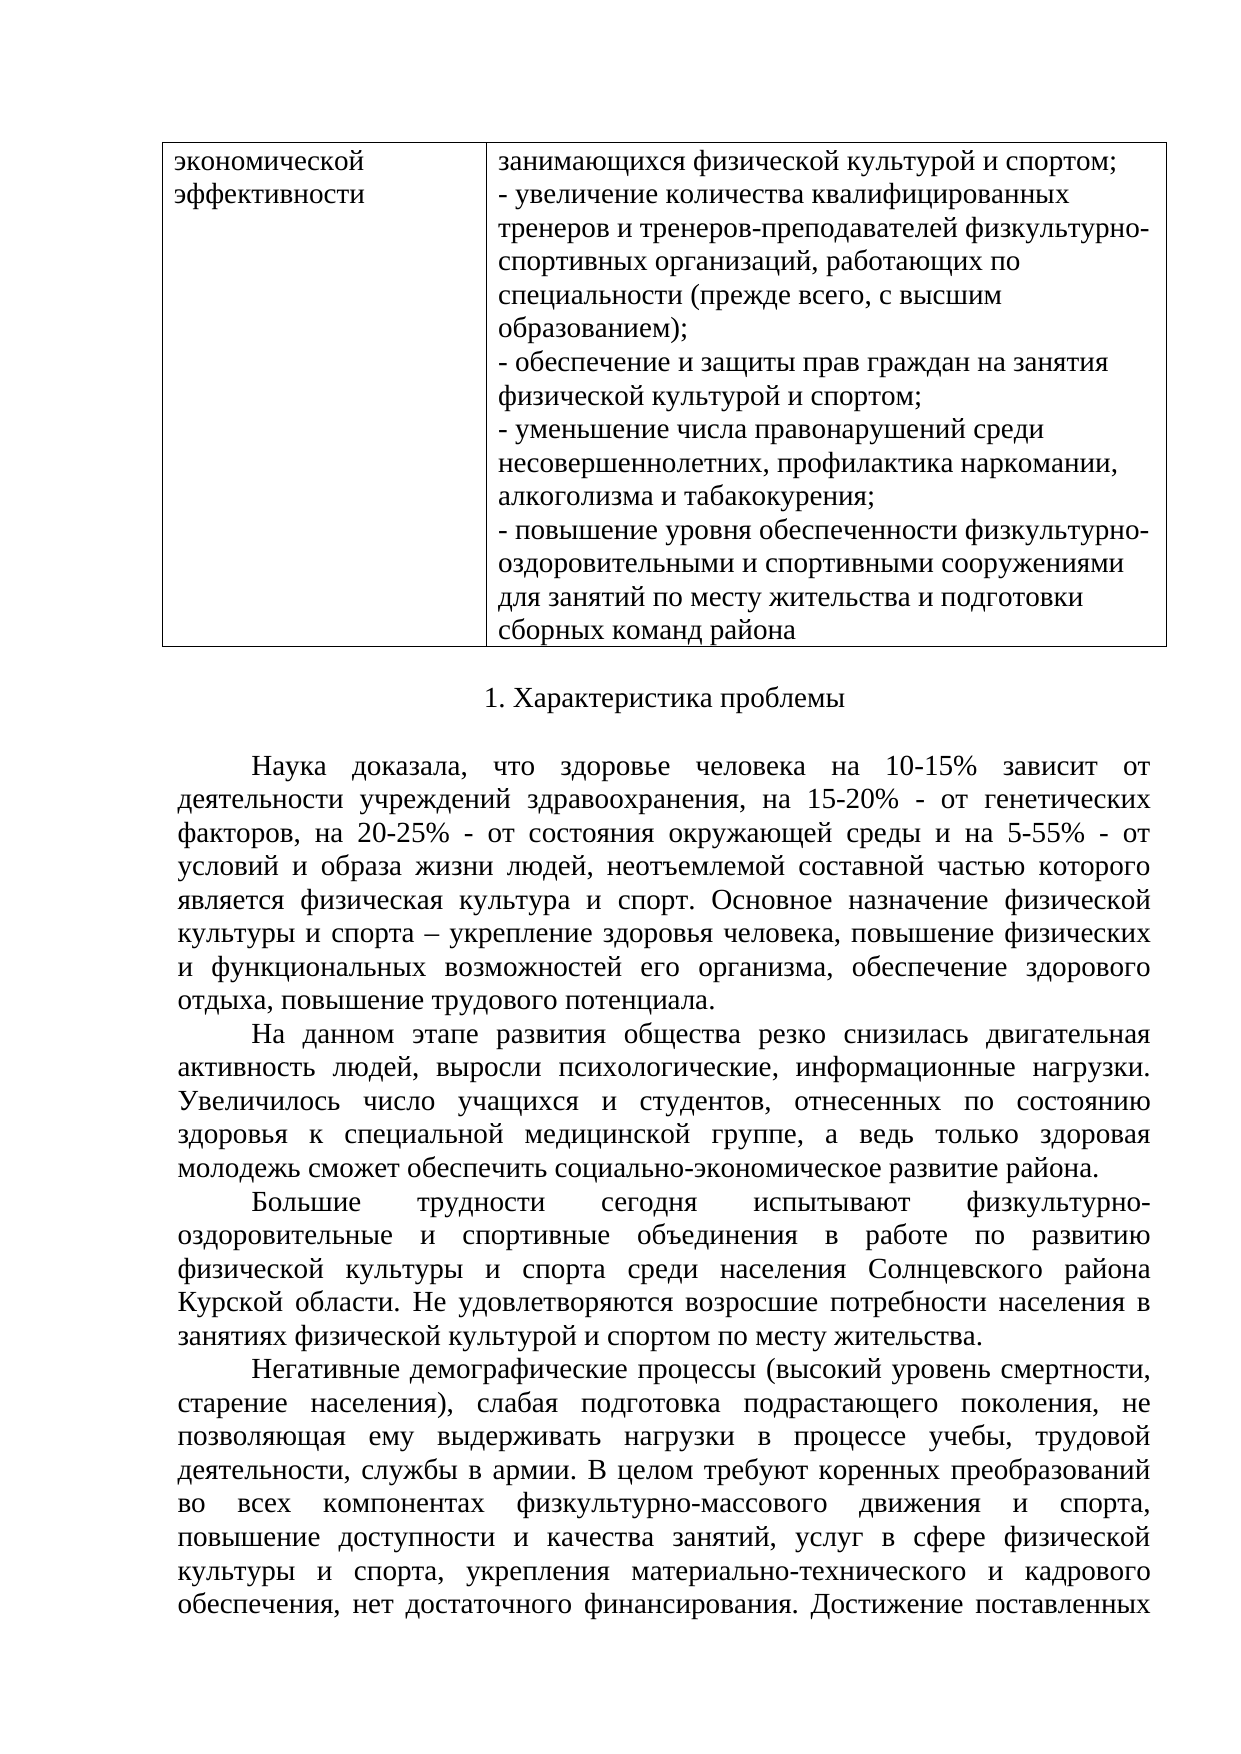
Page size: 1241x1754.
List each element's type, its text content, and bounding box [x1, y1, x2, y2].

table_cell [163, 143, 486, 646]
text 1. Характеристика проблемы [177, 681, 1152, 714]
text На данном этапе развития общества резко снизилась двигательная активность людей, выросли психологические, информационные нагрузки. Увеличилось число учащихся и студентов, отнесенных по состоянию здоровья к специальной медицинской группе, а ведь только здоровая молодежь сможет обеспечить социально-экономическое развитие района. [177, 1016, 1152, 1184]
text Наука доказала, что здоровье человека на 10-15% зависит от деятельности учреждений здравоохранения, на 15-20% - от генетических факторов, на 20-25% - от состояния окружающей среды и на 5-55% - от условий и образа жизни людей, неотъемлемой составной частью которого является физическая культура и спорт. Основное назначение физической культуры и спорта – укрепление здоровья человека, повышение физических и функциональных возможностей его организма, обеспечение здорового отдыха, повышение трудового потенциала. [177, 748, 1152, 1016]
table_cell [487, 143, 1166, 646]
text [177, 1351, 1152, 1620]
text Большие трудности сегодня испытывают физкультурно-оздоровительные и спортивные объединения в работе по развитию физической культуры и спорта среди населения Солнцевского района Курской области. Не удовлетворяются возросшие потребности населения в занятиях физической культурой и спортом по месту жительства. [177, 1184, 1152, 1351]
